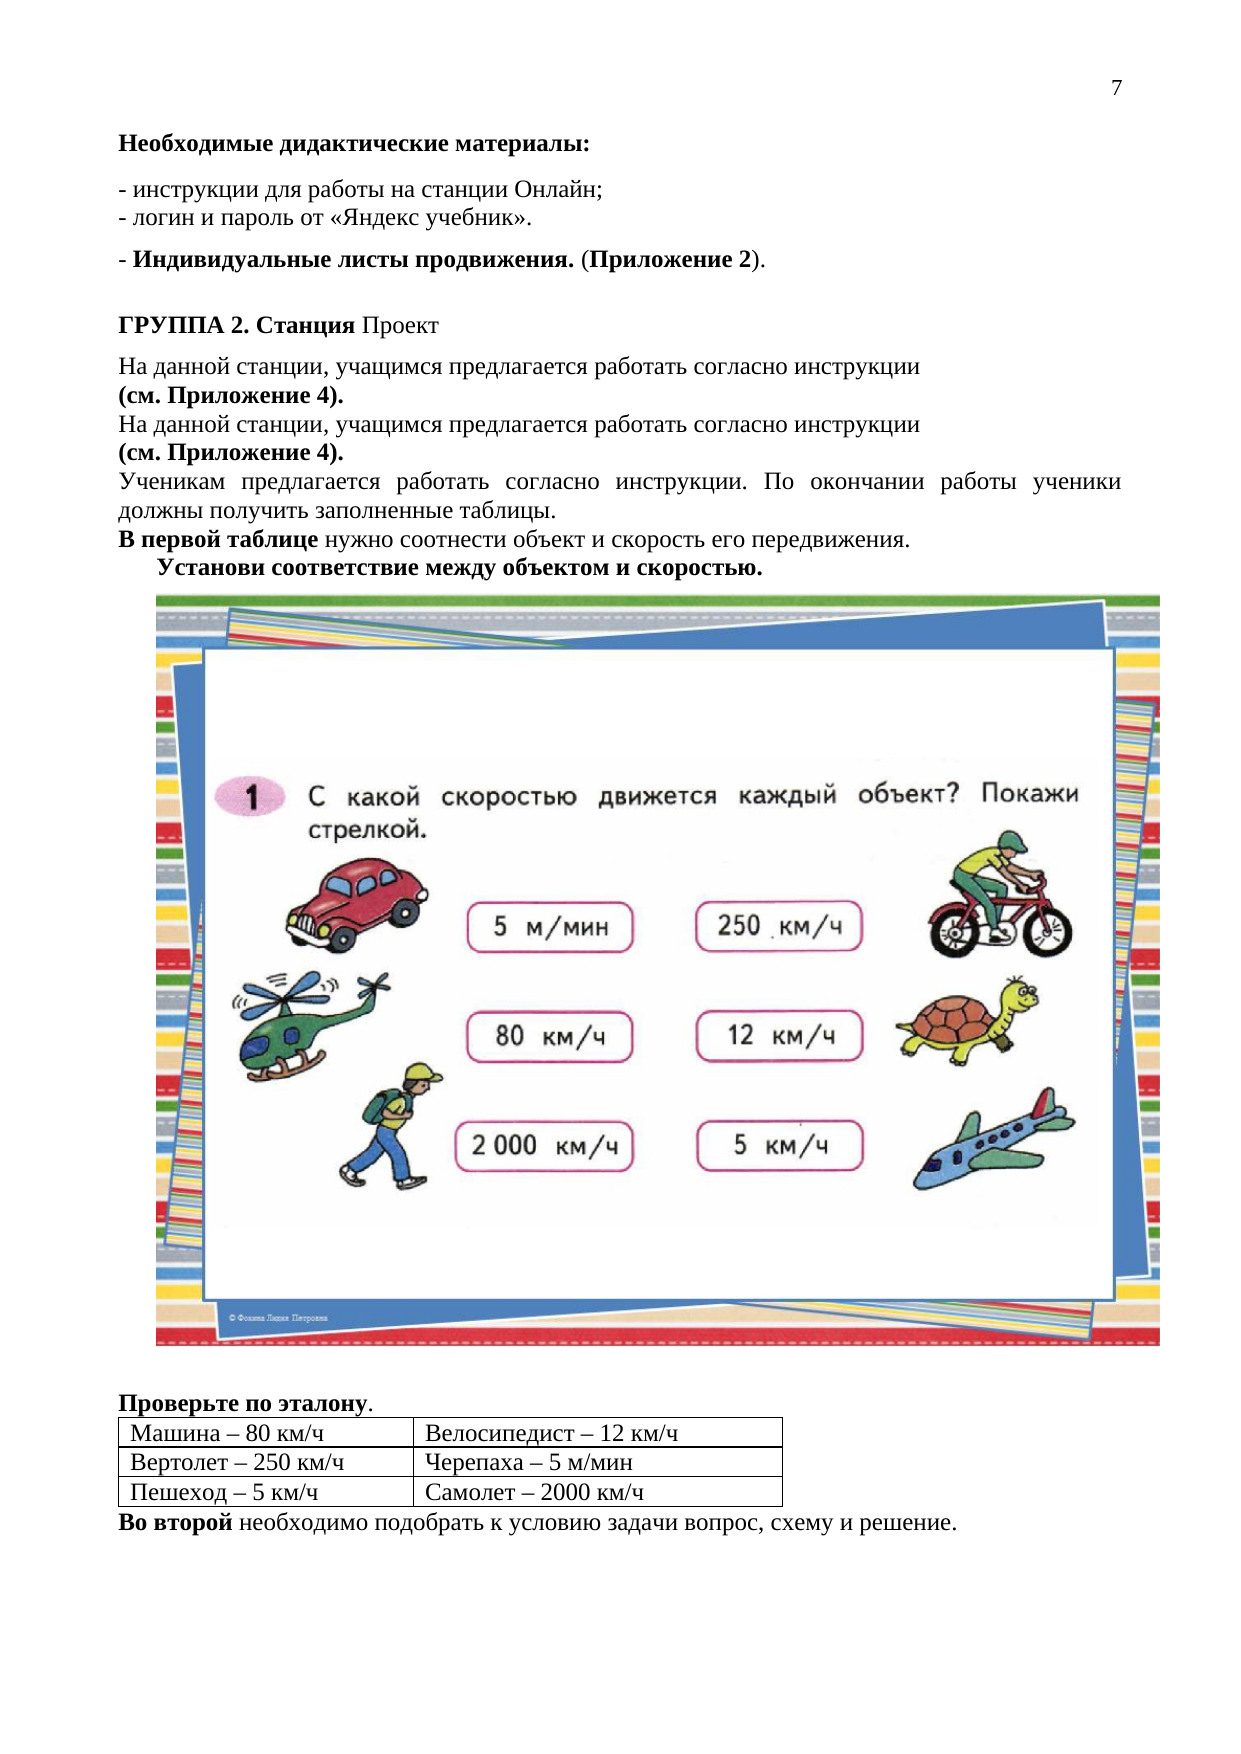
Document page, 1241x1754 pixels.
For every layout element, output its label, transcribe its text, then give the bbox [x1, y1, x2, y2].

text Установи соответствие между объектом и скоростью. [156, 552, 1122, 581]
table_cell Черепаха – 5 м/мин [414, 1448, 782, 1476]
text (см. Приложение 4). [118, 437, 1122, 466]
text В первой таблице нужно соотнести объект и скорость его передвижения. [118, 524, 1122, 552]
text На данной станции, учащимся предлагается работать согласно инструкции [118, 351, 1122, 380]
text Проверьте по эталону. [118, 1388, 1122, 1417]
picture [156, 593, 1160, 1347]
text Необходимые дидактические материалы: [118, 128, 1122, 157]
text На данной станции, учащимся предлагается работать согласно инструкции [118, 409, 1122, 437]
text ГРУППА 2. Станция Проект [118, 310, 1122, 339]
text Во второй необходимо подобрать к условию задачи вопрос, схему и решение. [118, 1507, 1122, 1536]
text - инструкции для работы на станции Онлайн; [118, 174, 1122, 202]
table_cell Вертолет – 250 км/ч [119, 1448, 413, 1476]
text - Индивидуальные листы продвижения. (Приложение 2). [118, 244, 1122, 272]
table_header Машина – 80 км/ч [119, 1418, 413, 1446]
table_cell Самолет – 2000 км/ч [414, 1477, 782, 1506]
text - логин и пароль от «Яндекс учебник». [118, 202, 1122, 231]
text (см. Приложение 4). [118, 380, 1122, 409]
table_cell Пешеход – 5 км/ч [119, 1477, 413, 1506]
table_header Велосипедист – 12 км/ч [414, 1418, 782, 1446]
text Ученикам предлагается работать согласно инструкции. По окончании работы ученики должны получить заполненные таблицы. [118, 466, 1122, 524]
